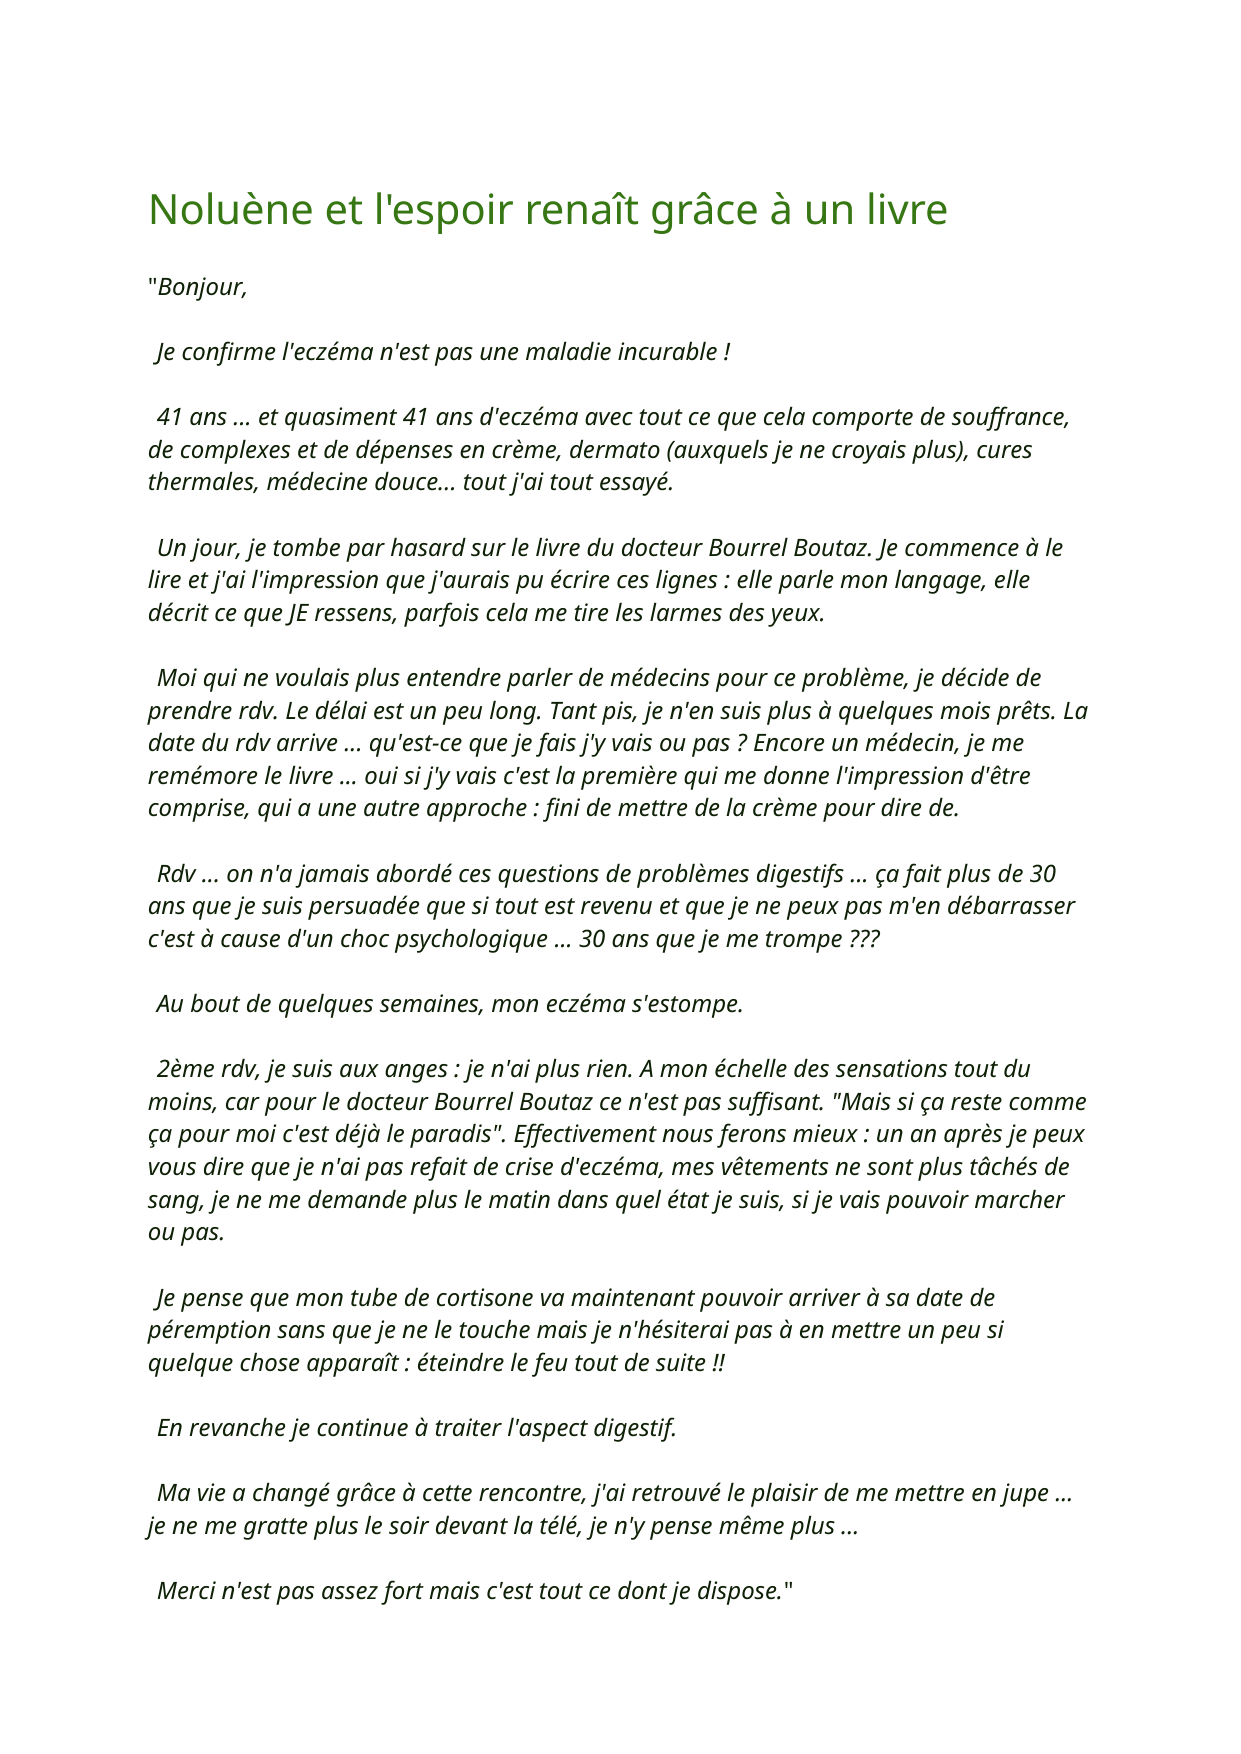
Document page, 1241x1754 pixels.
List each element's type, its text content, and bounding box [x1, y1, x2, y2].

text Je pense que mon tube de cortisone va maintenant pouvoir arriver à sa date de péremption sans que je ne le touche mais je n'hésiterai pas à en mettre un peu si quelque chose apparaît : éteindre le feu tout de suite !! [148, 1280, 1093, 1378]
text 2ème rdv, je suis aux anges : je n'ai plus rien. A mon échelle des sensations tout du moins, car pour le docteur Bourrel Boutaz ce n'est pas suffisant. "Mais si ça reste comme ça pour moi c'est déjà le paradis". Effectivement nous ferons mieux : un an après je peux vous dire que je n'ai pas refait de crise d'eczéma, mes vêtements ne sont plus tâchés de sang, je ne me demande plus le matin dans quel état je suis, si je vais pouvoir marcher ou pas. [148, 1052, 1093, 1248]
text Rdv ... on n'a jamais abordé ces questions de problèmes digestifs ... ça fait plus de 30 ans que je suis persuadée que si tout est revenu et que je ne peux pas m'en débarrasser c'est à cause d'un choc psychologique ... 30 ans que je me trompe ??? [148, 856, 1093, 954]
text Au bout de quelques semaines, mon eczéma s'estompe. [148, 987, 1093, 1019]
text Merci n'est pas assez fort mais c'est tout ce dont je dispose." [148, 1574, 1093, 1606]
text Je confirme l'eczéma n'est pas une maladie incurable ! [148, 335, 1093, 367]
text 41 ans ... et quasiment 41 ans d'eczéma avec tout ce que cela comporte de souffrance, de complexes et de dépenses en crème, dermato (auxquels je ne croyais plus), cures thermales, médecine douce... tout j'ai tout essayé. [148, 400, 1093, 498]
text Un jour, je tombe par hasard sur le livre du docteur Bourrel Boutaz. Je commence à le lire et j'ai l'impression que j'aurais pu écrire ces lignes : elle parle mon langage, elle décrit ce que JE ressens, parfois cela me tire les larmes des yeux. [148, 530, 1093, 628]
text Ma vie a changé grâce à cette rencontre, j'ai retrouvé le plaisir de me mettre en jupe ... je ne me gratte plus le soir devant la télé, je n'y pense même plus ... [148, 1476, 1093, 1541]
text Moi qui ne voulais plus entendre parler de médecins pour ce problème, je décide de prendre rdv. Le délai est un peu long. Tant pis, je n'en suis plus à quelques mois prêts. La date du rdv arrive ... qu'est-ce que je fais j'y vais ou pas ? Encore un médecin, je me remémore le livre ... oui si j'y vais c'est la première qui me donne l'impression d'être comprise, qui a une autre approche : fini de mettre de la crème pour dire de. [148, 661, 1093, 824]
text "Bonjour, [148, 269, 1093, 302]
text Noluène et l'espoir renaît grâce à un livre [148, 180, 1093, 237]
text En revanche je continue à traiter l'aspect digestif. [148, 1411, 1093, 1443]
